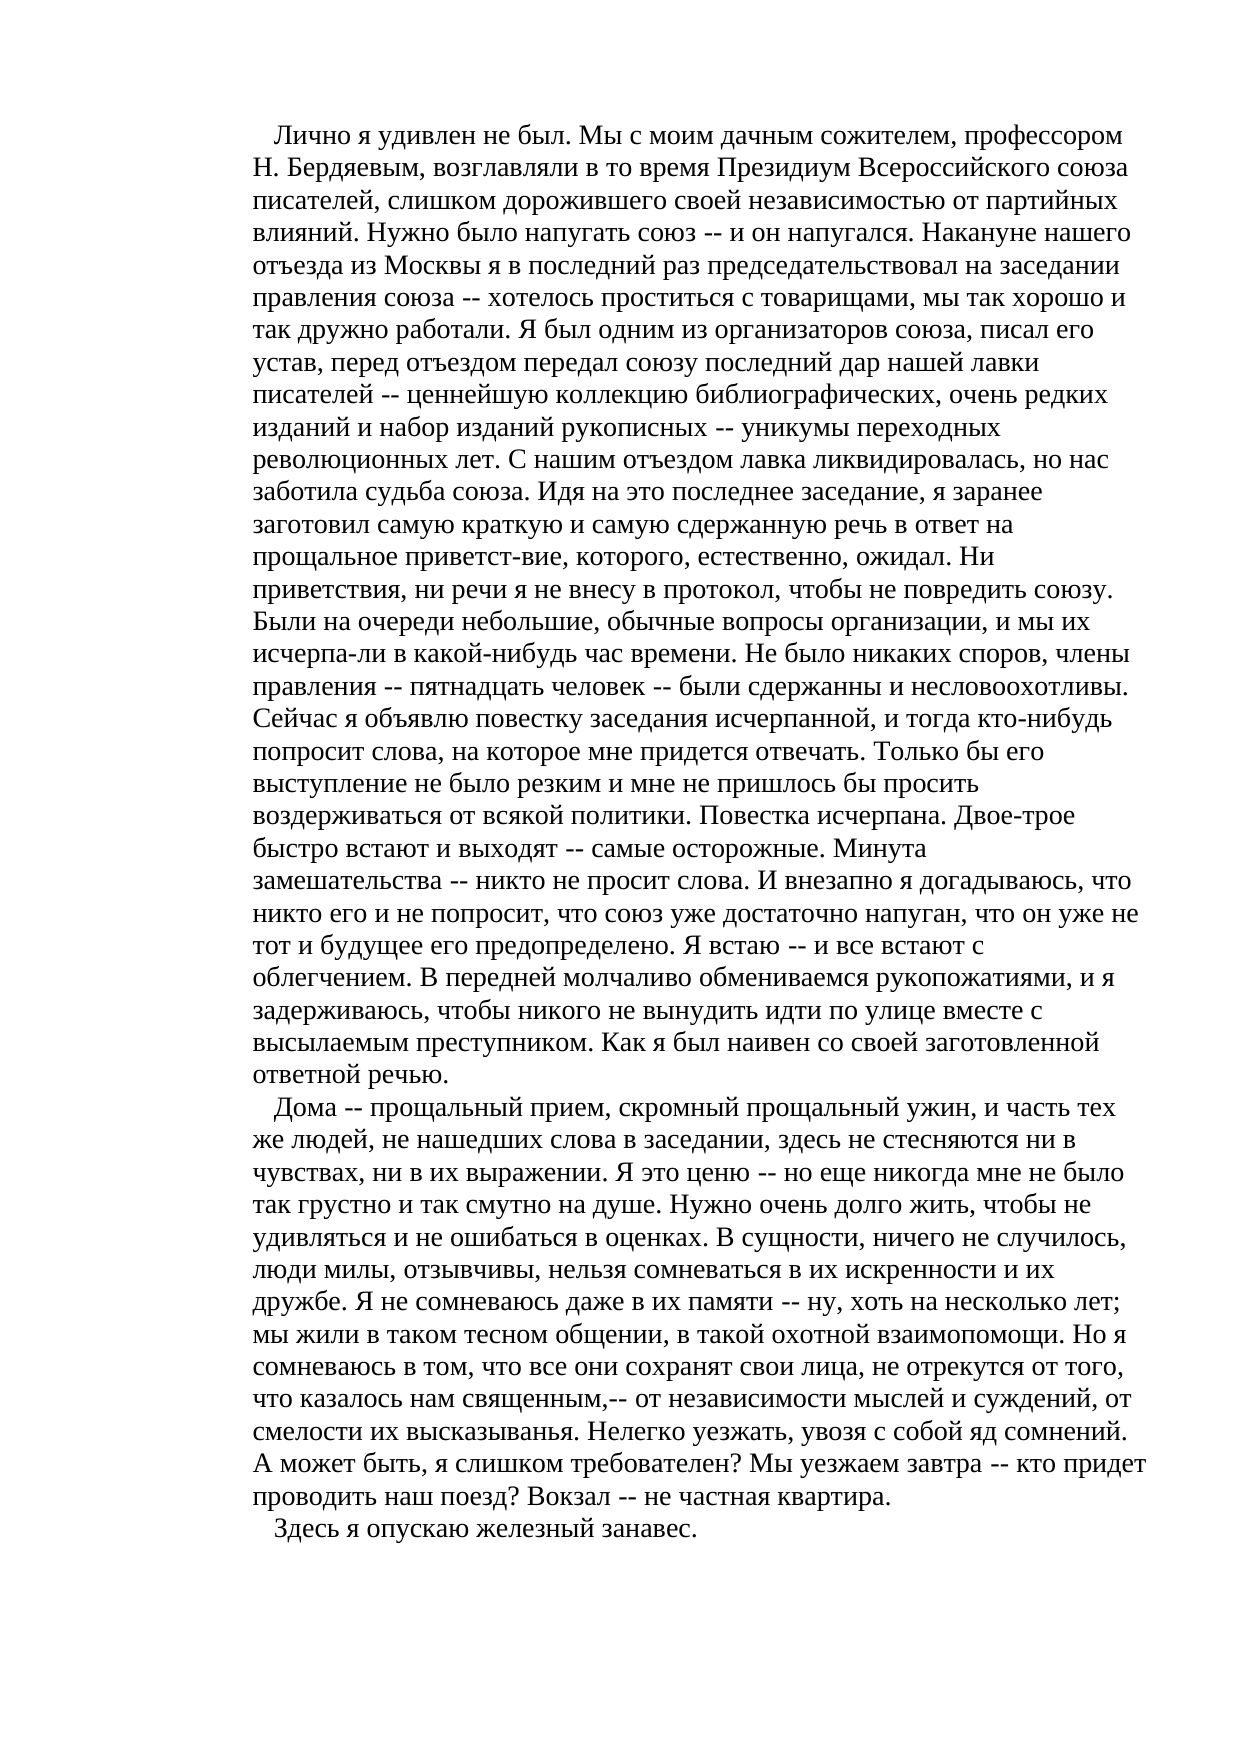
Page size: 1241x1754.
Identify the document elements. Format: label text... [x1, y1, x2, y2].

text Лично я удивлен не был. Мы с моим дачным сожителем, профессором Н. Бердяевым, возглавляли в то время Президиум Всероссийского союза писателей, слишком дорожившего своей независимостью от партийных влияний. Нужно было напугать союз -- и он напугался. Накануне нашего отъезда из Москвы я в последний раз председательствовал на заседании правления союза -- хотелось проститься с товарищами, мы так хорошо и так дружно работали. Я был одним из организаторов союза, писал его устав, перед отъездом передал союзу последний дар нашей лавки писателей -- ценнейшую коллекцию библиографических, очень редких изданий и набор изданий рукописных -- уникумы переходных революционных лет. С нашим отъездом лавка ликвидировалась, но нас заботила судьба союза. Идя на это последнее заседание, я заранее заготовил самую краткую и самую сдержанную речь в ответ на прощальное приветст-вие, которого, естественно, ожидал. Ни приветствия, ни речи я не внесу в протокол, чтобы не повредить союзу. Были на очереди небольшие, обычные вопросы организации, и мы их исчерпа-ли в какой-нибудь час времени. Не было никаких споров, члены правления -- пятнадцать человек -- были сдержанны и несловоохотливы. Сейчас я объявлю повестку заседания исчерпанной, и тогда кто-нибудь попросит слова, на которое мне придется отвечать. Только бы его выступление не было резким и мне не пришлось бы просить воздерживаться от всякой политики. Повестка исчерпана. Двое-трое быстро встают и выходят -- самые осторожные. Минута замешательства -- никто не просит слова. И внезапно я догадываюсь, что никто его и не попросит, что союз уже достаточно напуган, что он уже не тот и будущее его предопределено. Я встаю -- и все встают с облегчением. В передней молчаливо обмениваемся рукопожатиями, и я задерживаюсь, чтобы никого не вынудить идти по улице вместе с высылаемым преступником. Как я был наивен со своей заготовленной ответной речью. [252, 118, 1152, 1090]
text Дома -- прощальный прием, скромный прощальный ужин, и часть тех же людей, не нашедших слова в заседании, здесь не стесняются ни в чувствах, ни в их выражении. Я это ценю -- но еще никогда мне не было так грустно и так смутно на душе. Нужно очень долго жить, чтобы не удивляться и не ошибаться в оценках. В сущности, ничего не случилось, люди милы, отзывчивы, нельзя сомневаться в их искренности и их дружбе. Я не сомневаюсь даже в их памяти -- ну, хоть на несколько лет; мы жили в таком тесном общении, в такой охотной взаимопомощи. Но я сомневаюсь в том, что все они сохранят свои лица, не отрекутся от того, что казалось нам священным,-- от независимости мыслей и суждений, от смелости их высказыванья. Нелегко уезжать, увозя с собой яд сомнений. А может быть, я слишком требователен? Мы уезжаем завтра -- кто придет проводить наш поезд? Вокзал -- не частная квартира. [252, 1090, 1152, 1511]
text Здесь я опускаю железный занавес. [252, 1511, 1152, 1543]
